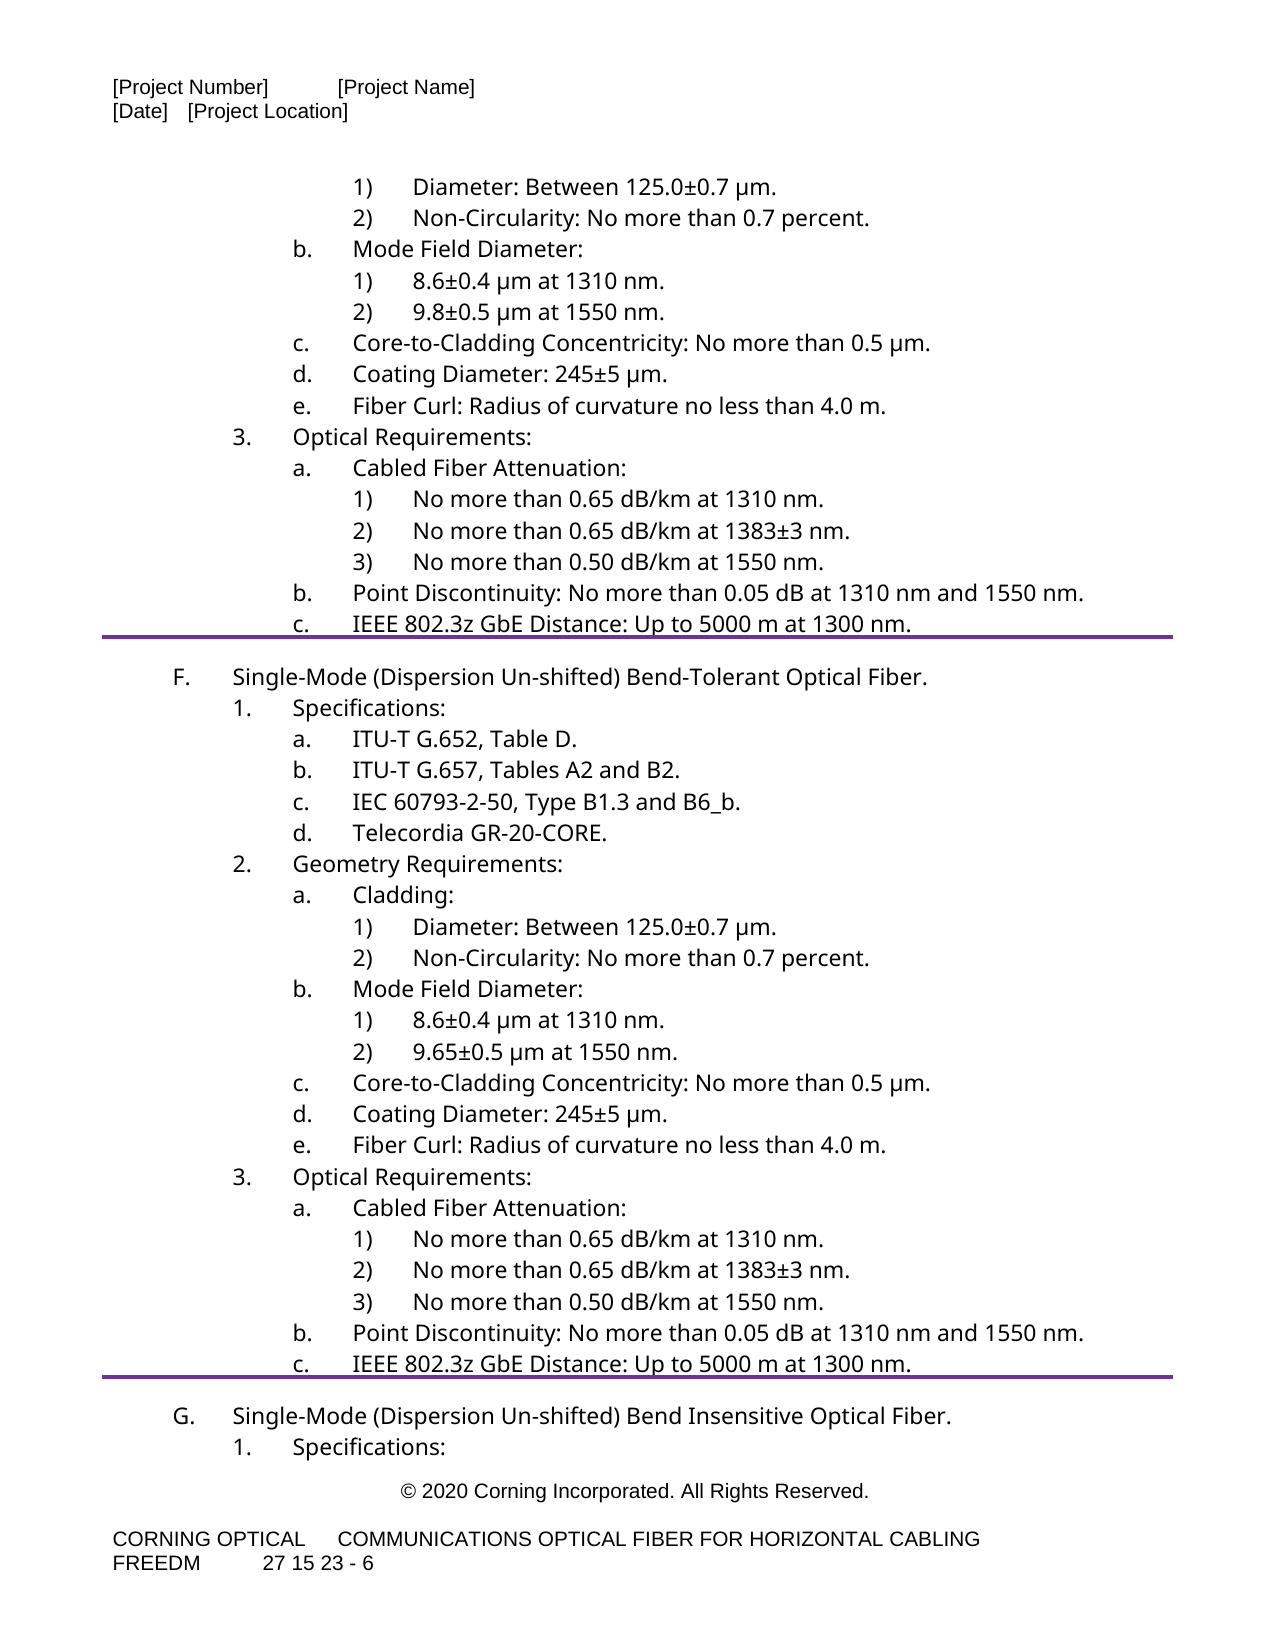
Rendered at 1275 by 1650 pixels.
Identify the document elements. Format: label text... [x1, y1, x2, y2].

list Cabled Fiber Attenuation: [292, 1192, 1162, 1223]
list No more than 0.65 dB/km at 1383±3 nm. [352, 1254, 1162, 1285]
list Specifications: [232, 1431, 1162, 1462]
list IEEE 802.3z GbE Distance: Up to 5000 m at 1300 nm. [292, 1348, 1162, 1375]
text Point Discontinuity: No more than 0.05 dB at 1310 nm and 1550 nm. [292, 577, 1162, 608]
list Non-Circularity: No more than 0.7 percent. [352, 202, 1162, 233]
text IEEE 802.3z GbE Distance: Up to 5000 m at 1300 nm. [292, 608, 1162, 635]
text Single-Mode (Dispersion Un-shifted) Bend Insensitive Optical Fiber. [172, 1400, 1162, 1431]
list Fiber Curl: Radius of curvature no less than 4.0 m. [292, 1129, 1162, 1160]
list ITU-T G.657, Tables A2 and B2. [292, 754, 1162, 785]
list No more than 0.65 dB/km at 1310 nm. [352, 1223, 1162, 1254]
list Cladding: [292, 879, 1162, 910]
list Point Discontinuity: No more than 0.05 dB at 1310 nm and 1550 nm. [292, 1317, 1162, 1348]
list Core-to-Cladding Concentricity: No more than 0.5 µm. [292, 327, 1162, 358]
list Telecordia GR-20-CORE. [292, 817, 1162, 848]
text Single-Mode (Dispersion Un-shifted) Bend-Tolerant Optical Fiber. [172, 660, 1162, 692]
list Diameter: Between 125.0±0.7 µm. [352, 171, 1162, 202]
list No more than 0.65 dB/km at 1383±3 nm. [352, 514, 1162, 546]
list Non-Circularity: No more than 0.7 percent. [352, 942, 1162, 973]
list Core-to-Cladding Concentricity: No more than 0.5 µm. [292, 1067, 1162, 1098]
list IEC 60793-2-50, Type B1.3 and B6_b. [292, 785, 1162, 817]
list No more than 0.50 dB/km at 1550 nm. [352, 1285, 1162, 1317]
list 9.65±0.5 µm at 1550 nm. [352, 1035, 1162, 1067]
list Coating Diameter: 245±5 µm. [292, 358, 1162, 389]
list ITU-T G.652, Table D. [292, 723, 1162, 754]
list Diameter: Between 125.0±0.7 µm. [352, 910, 1162, 942]
list Specifications: [232, 692, 1162, 723]
list 8.6±0.4 µm at 1310 nm. [352, 264, 1162, 296]
list Optical Requirements: [232, 1160, 1162, 1192]
list Mode Field Diameter: [292, 233, 1162, 264]
list No more than 0.50 dB/km at 1550 nm. [352, 546, 1162, 577]
list 9.8±0.5 µm at 1550 nm. [352, 296, 1162, 327]
text Optical Requirements: [232, 421, 1162, 452]
text Cabled Fiber Attenuation: [292, 452, 1162, 483]
list Mode Field Diameter: [292, 973, 1162, 1004]
list Geometry Requirements: [232, 848, 1162, 879]
list 8.6±0.4 µm at 1310 nm. [352, 1004, 1162, 1035]
list Fiber Curl: Radius of curvature no less than 4.0 m. [292, 389, 1162, 421]
list Coating Diameter: 245±5 µm. [292, 1098, 1162, 1129]
list No more than 0.65 dB/km at 1310 nm. [352, 483, 1162, 514]
